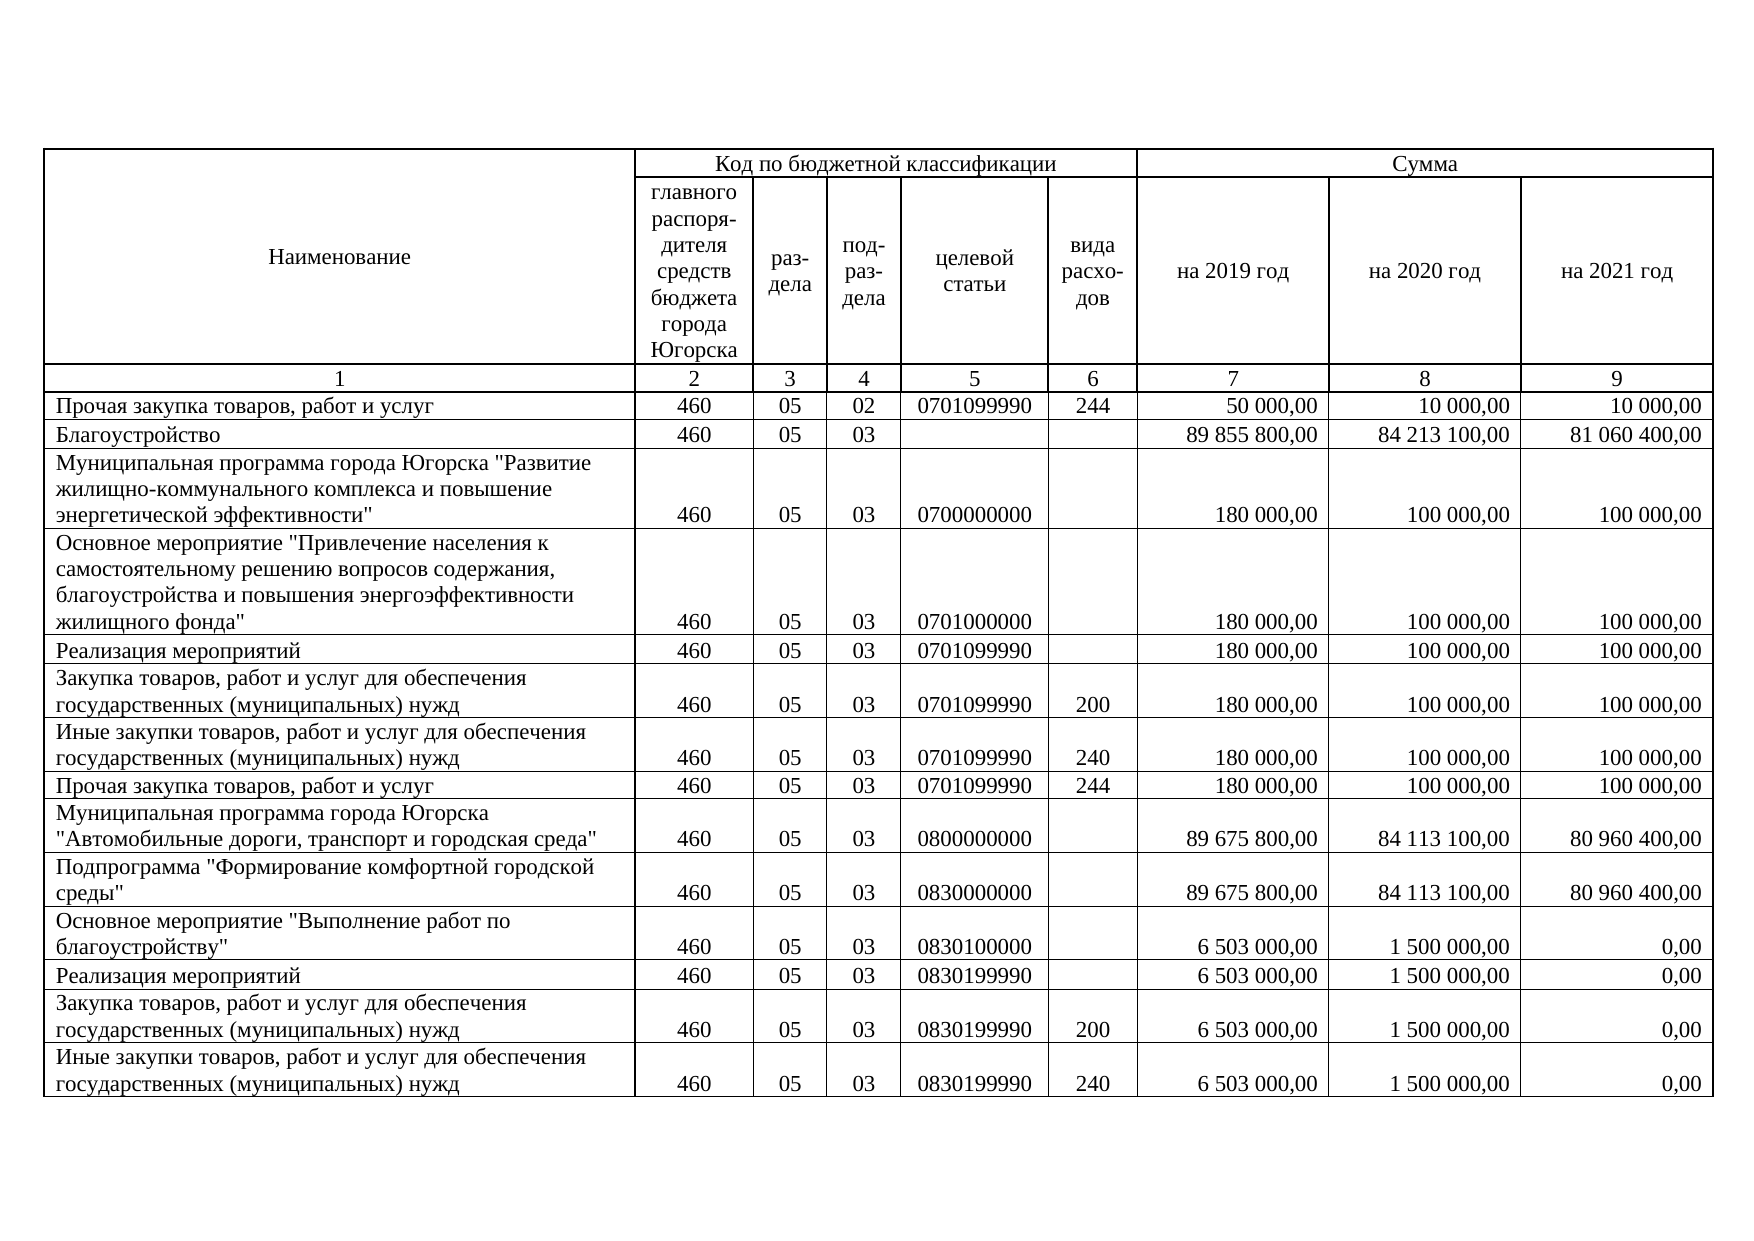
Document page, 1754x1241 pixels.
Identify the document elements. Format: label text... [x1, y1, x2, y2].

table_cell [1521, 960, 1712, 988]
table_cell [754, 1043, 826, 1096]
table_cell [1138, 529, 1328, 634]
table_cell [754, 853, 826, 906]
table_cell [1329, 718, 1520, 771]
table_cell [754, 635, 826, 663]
table_cell 3 [754, 365, 826, 391]
table_cell 1 [45, 365, 634, 391]
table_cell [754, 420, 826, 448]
table_header Код по бюджетной классификации [636, 150, 1136, 176]
table_cell 7 [1138, 365, 1328, 391]
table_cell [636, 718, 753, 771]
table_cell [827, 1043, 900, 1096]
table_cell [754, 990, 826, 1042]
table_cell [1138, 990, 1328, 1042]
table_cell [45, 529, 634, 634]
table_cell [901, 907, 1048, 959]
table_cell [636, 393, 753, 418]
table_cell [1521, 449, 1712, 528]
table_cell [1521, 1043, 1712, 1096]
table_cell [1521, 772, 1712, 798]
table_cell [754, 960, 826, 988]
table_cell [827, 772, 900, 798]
table_cell 8 [1330, 365, 1520, 391]
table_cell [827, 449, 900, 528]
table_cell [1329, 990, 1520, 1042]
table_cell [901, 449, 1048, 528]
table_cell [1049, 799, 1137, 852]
table_cell вида расхо-дов [1049, 178, 1136, 363]
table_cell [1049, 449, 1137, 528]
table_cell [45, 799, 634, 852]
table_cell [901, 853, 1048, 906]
table_cell на 2021 год [1522, 178, 1712, 363]
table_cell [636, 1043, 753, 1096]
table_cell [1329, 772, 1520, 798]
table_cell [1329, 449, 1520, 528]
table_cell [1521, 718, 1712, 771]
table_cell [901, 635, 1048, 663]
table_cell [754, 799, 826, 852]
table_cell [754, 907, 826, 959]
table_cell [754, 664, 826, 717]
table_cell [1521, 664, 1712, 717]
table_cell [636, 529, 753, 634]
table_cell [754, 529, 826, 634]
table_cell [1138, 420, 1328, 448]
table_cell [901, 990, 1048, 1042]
table_cell 2 [636, 365, 752, 391]
table_cell 9 [1522, 365, 1712, 391]
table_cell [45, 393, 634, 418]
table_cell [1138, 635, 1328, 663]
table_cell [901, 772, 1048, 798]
table_cell целевой статьи [902, 178, 1047, 363]
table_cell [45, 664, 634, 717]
table_header Наименование [45, 150, 634, 363]
table_header Сумма [1138, 150, 1712, 176]
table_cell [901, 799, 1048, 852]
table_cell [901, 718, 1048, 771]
table_cell на 2020 год [1330, 178, 1520, 363]
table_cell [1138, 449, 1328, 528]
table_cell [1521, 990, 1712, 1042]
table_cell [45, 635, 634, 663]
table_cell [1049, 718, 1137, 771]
table_cell главного распоря-дителя средств бюджета города Югорска [636, 178, 752, 363]
table_cell под-раз-дела [828, 178, 900, 363]
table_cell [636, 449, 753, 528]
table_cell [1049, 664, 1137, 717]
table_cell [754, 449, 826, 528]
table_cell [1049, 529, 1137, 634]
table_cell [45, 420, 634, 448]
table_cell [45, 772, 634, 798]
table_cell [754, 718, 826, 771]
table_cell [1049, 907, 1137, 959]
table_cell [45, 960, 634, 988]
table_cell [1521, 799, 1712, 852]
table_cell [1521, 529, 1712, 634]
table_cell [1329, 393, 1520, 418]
table_cell 4 [828, 365, 900, 391]
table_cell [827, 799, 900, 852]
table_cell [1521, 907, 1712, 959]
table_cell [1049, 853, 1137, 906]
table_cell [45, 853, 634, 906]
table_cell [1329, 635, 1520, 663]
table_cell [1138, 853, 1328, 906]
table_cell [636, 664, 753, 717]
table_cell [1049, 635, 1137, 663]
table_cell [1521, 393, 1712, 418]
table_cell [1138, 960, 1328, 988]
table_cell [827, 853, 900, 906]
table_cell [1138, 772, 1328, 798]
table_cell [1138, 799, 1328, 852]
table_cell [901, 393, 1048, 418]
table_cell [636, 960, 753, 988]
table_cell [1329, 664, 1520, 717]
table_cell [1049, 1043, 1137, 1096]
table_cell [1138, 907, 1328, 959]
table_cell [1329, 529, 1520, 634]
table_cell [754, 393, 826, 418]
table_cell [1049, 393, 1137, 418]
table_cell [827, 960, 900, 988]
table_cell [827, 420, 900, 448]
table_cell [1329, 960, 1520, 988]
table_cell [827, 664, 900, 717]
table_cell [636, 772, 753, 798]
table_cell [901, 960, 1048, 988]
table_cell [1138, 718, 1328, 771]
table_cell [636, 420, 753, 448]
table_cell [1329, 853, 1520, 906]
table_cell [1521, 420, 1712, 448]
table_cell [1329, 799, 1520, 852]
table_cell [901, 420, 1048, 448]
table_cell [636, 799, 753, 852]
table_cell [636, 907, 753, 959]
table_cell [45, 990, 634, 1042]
table_cell на 2019 год [1138, 178, 1328, 363]
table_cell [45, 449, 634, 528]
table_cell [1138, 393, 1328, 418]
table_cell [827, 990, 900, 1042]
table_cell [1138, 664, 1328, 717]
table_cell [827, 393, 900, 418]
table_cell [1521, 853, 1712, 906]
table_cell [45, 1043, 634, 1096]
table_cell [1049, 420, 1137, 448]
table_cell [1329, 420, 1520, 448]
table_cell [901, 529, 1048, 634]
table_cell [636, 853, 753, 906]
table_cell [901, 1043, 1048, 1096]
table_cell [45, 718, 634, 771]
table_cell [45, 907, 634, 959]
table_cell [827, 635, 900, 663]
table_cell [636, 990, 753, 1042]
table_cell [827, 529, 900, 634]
table_cell 5 [902, 365, 1047, 391]
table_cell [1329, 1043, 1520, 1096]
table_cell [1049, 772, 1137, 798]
table_cell 6 [1049, 365, 1136, 391]
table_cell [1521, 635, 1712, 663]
table_cell раз-дела [754, 178, 826, 363]
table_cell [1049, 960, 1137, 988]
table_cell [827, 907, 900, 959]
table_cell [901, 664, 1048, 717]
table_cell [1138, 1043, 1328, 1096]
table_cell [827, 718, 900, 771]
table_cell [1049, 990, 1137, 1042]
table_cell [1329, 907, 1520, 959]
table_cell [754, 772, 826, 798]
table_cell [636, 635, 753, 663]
